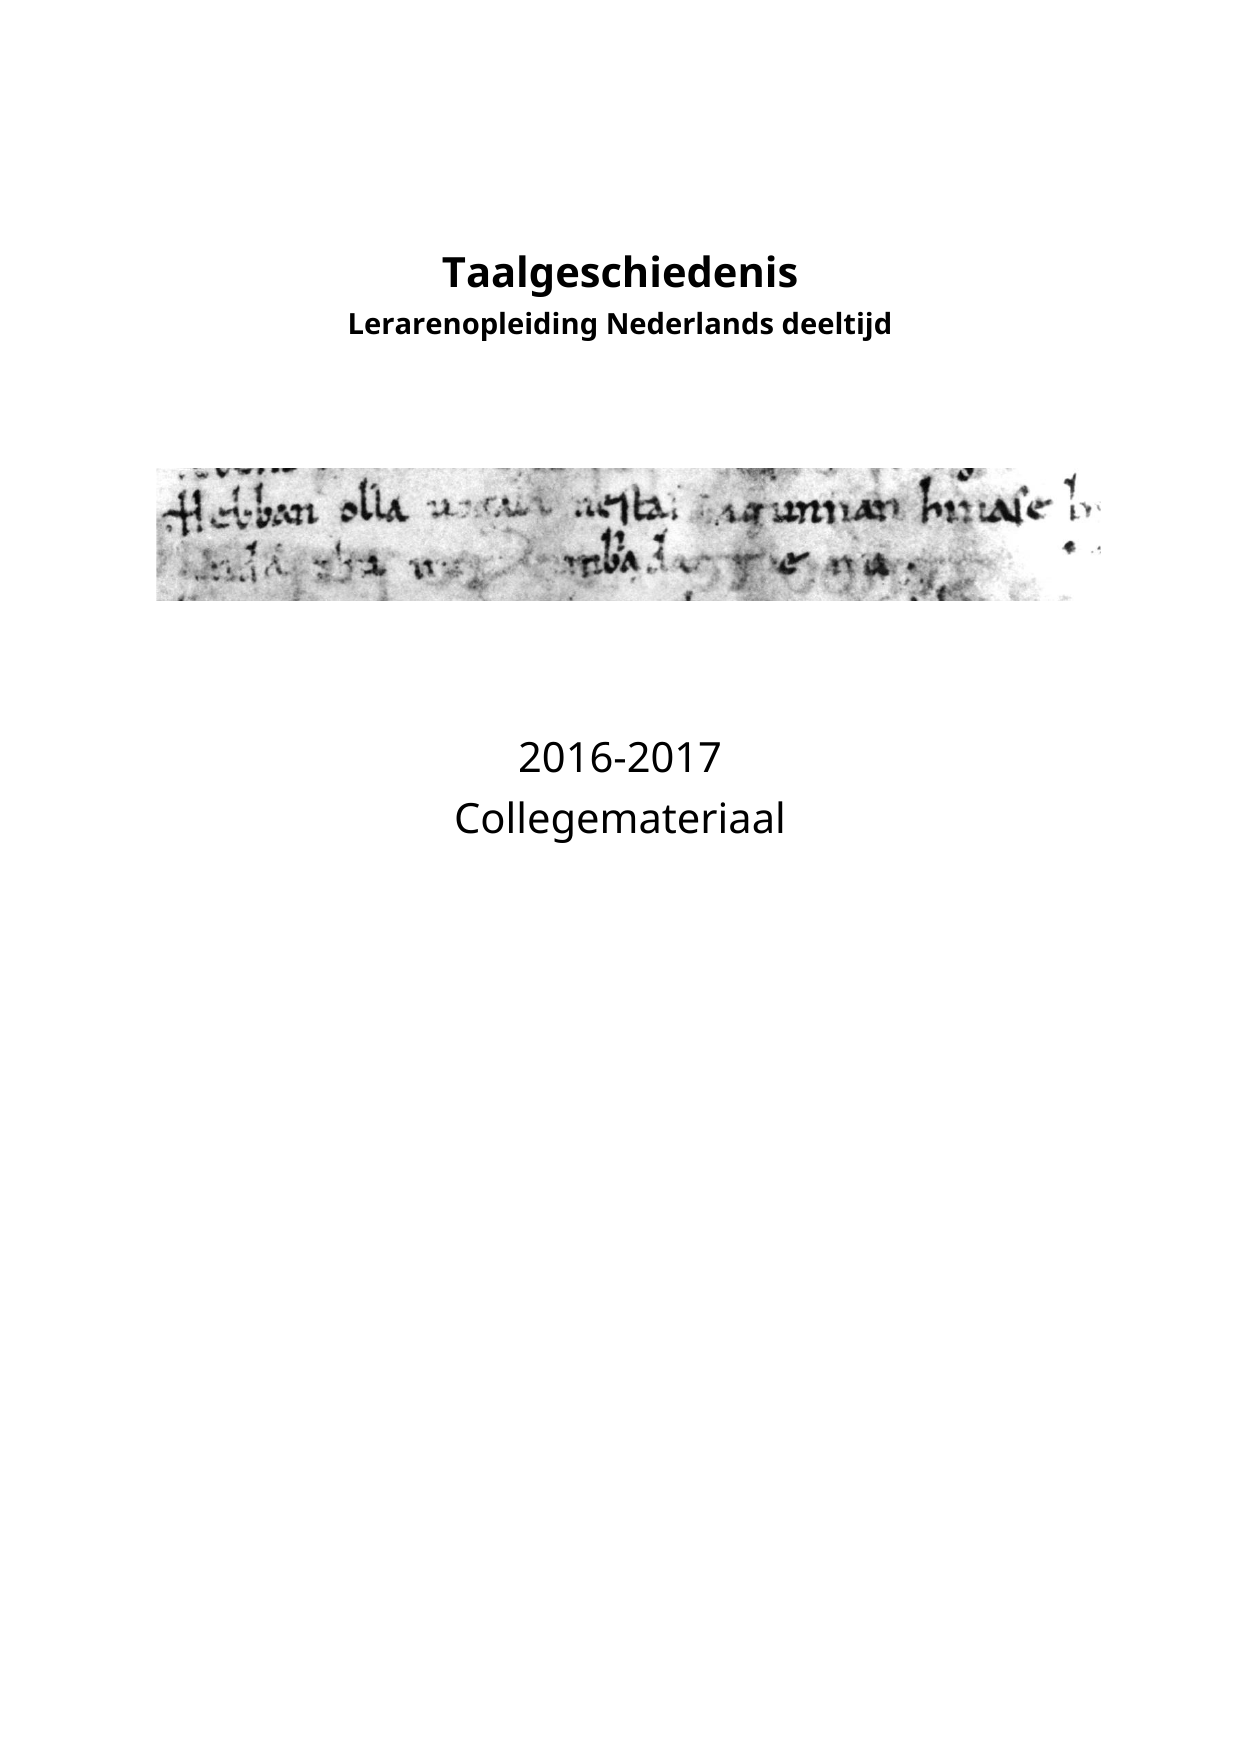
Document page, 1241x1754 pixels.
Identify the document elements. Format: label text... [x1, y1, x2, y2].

text 2016-2017 [148, 728, 1092, 784]
text Collegemateriaal [148, 789, 1092, 846]
text Taalgeschiedenis [148, 242, 1092, 299]
text Lerarenopleiding Nederlands deeltijd [148, 304, 1092, 343]
picture [156, 468, 1101, 601]
